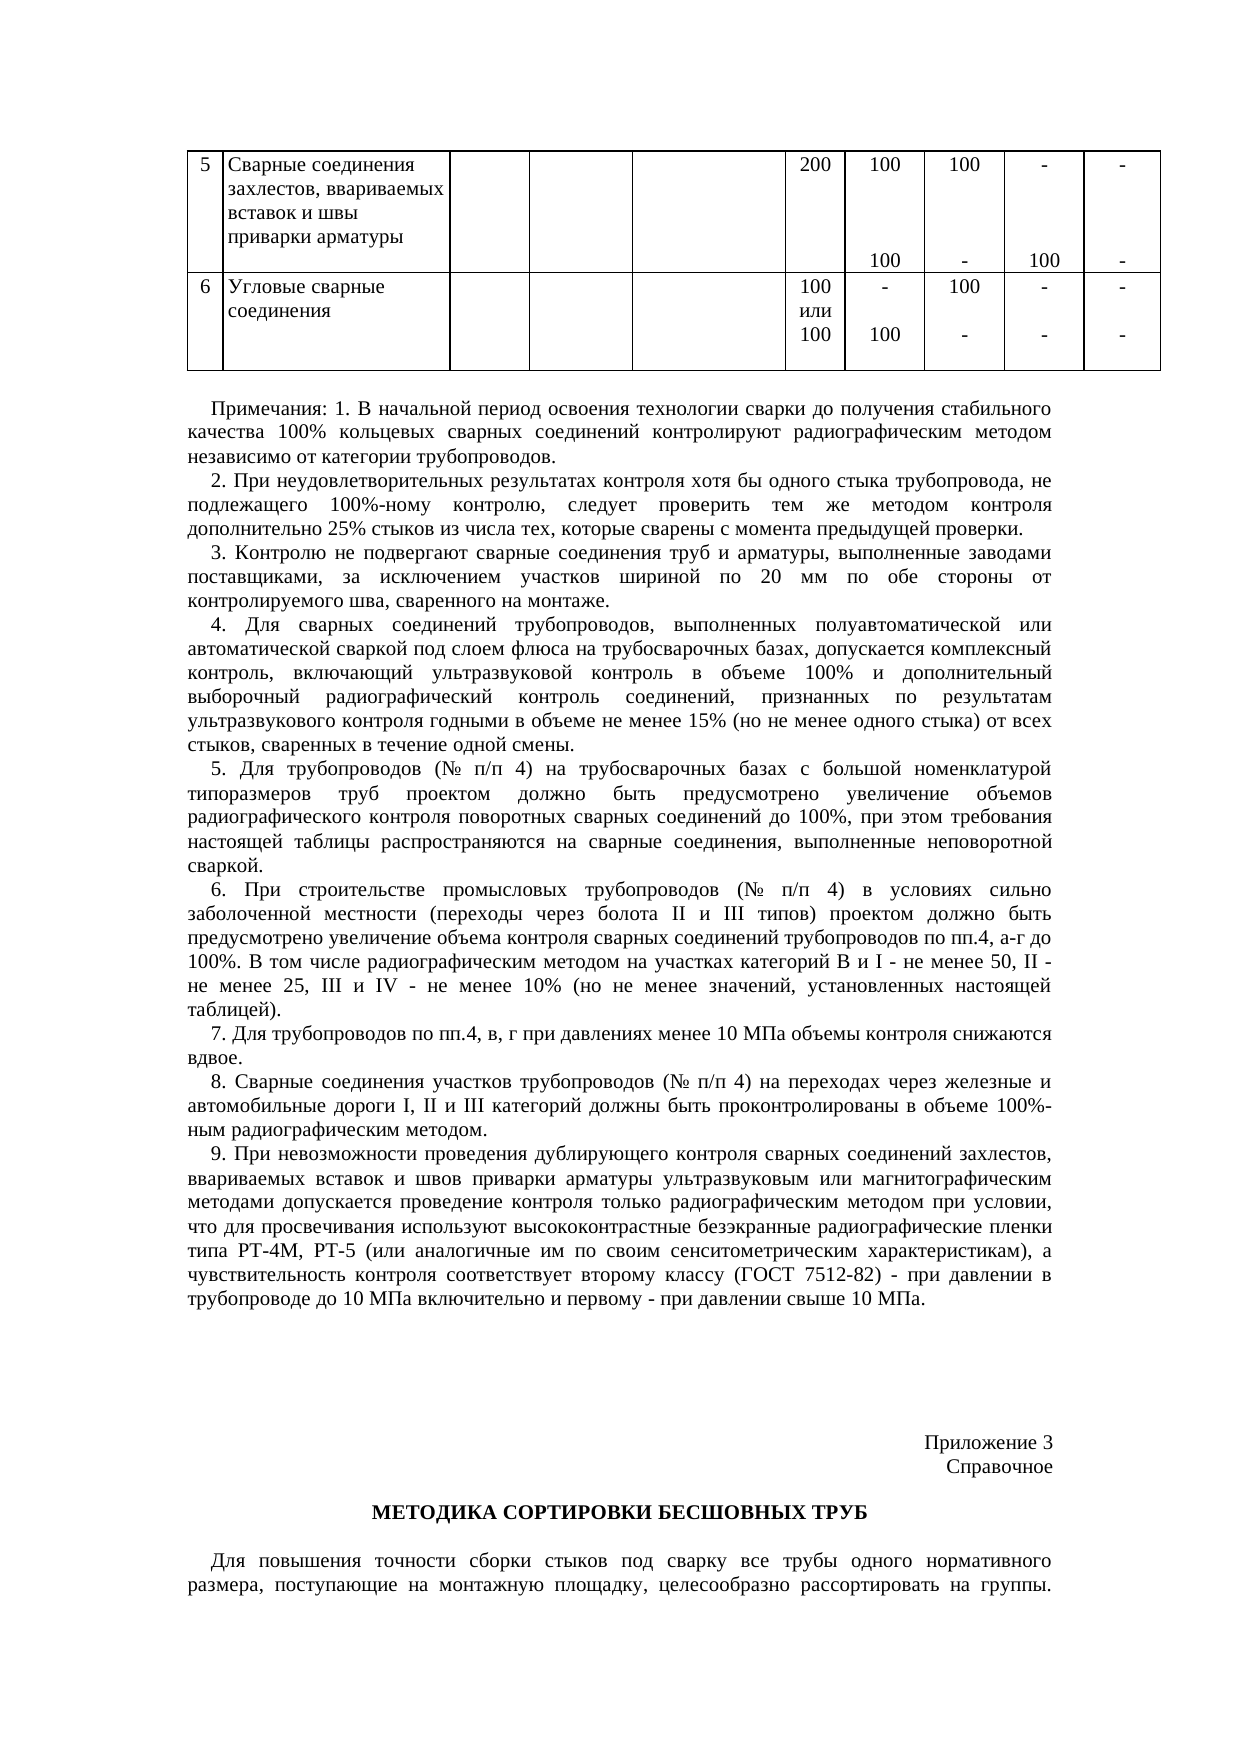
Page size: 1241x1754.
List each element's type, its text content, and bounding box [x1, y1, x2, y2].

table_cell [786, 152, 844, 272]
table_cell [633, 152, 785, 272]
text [187, 1548, 1053, 1596]
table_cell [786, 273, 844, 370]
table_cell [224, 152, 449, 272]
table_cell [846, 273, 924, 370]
text Примечания: 1. В начальной период освоения технологии сварки до получения стабильного качества 100% кольцевых сварных соединений контролируют радиографическим методом независимо от категории трубопроводов. [187, 395, 1053, 467]
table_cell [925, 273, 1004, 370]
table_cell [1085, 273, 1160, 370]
text 9. При невозможности проведения дублирующего контроля сварных соединений захлестов, ввариваемых вставок и швов приварки арматуры ультразвуковым или магнитографическим методами допускается проведение контроля только радиографическим методом при условии, что для просвечивания используют высококонтрастные безэкранные радиографические пленки типа РТ-4М, РТ-5 (или аналогичные им по своим сенситометрическим характеристикам), а чувствительность контроля соответствует второму классу (ГОСТ 7512-82) - при давлении в трубопроводе до 10 МПа включительно и первому - при давлении свыше 10 МПа. [187, 1141, 1053, 1310]
text 2. При неудовлетворительных результатах контроля хотя бы одного стыка трубопровода, не подлежащего 100%-ному контролю, следует проверить тем же методом контроля дополнительно 25% стыков из числа тех, которые сварены с момента предыдущей проверки. [187, 467, 1053, 540]
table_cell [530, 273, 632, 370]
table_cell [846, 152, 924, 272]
text 3. Контролю не подвергают сварные соединения труб и арматуры, выполненные заводами поставщиками, за исключением участков шириной по 20 мм по обе стороны от контролируемого шва, сваренного на монтаже. [187, 540, 1053, 612]
text 5. Для трубопроводов (№ п/п 4) на трубосварочных базах с большой номенклатурой типоразмеров труб проектом должно быть предусмотрено увеличение объемов радиографического контроля поворотных сварных соединений до 100%, при этом требования настоящей таблицы распространяются на сварные соединения, выполненные неповоротной сваркой. [187, 756, 1053, 877]
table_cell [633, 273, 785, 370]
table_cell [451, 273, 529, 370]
text Справочное [187, 1454, 1053, 1478]
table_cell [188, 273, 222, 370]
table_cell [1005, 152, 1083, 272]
text Приложение 3 [187, 1430, 1053, 1454]
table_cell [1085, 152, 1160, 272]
text 4. Для сварных соединений трубопроводов, выполненных полуавтоматической или автоматической сваркой под слоем флюса на трубосварочных базах, допускается комплексный контроль, включающий ультразвуковой контроль в объеме 100% и дополнительный выборочный радиографический контроль соединений, признанных по результатам ультразвукового контроля годными в объеме не менее 15% (но не менее одного стыка) от всех стыков, сваренных в течение одной смены. [187, 612, 1053, 756]
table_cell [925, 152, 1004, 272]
text 8. Сварные соединения участков трубопроводов (№ п/п 4) на переходах через железные и автомобильные дороги I, II и III категорий должны быть проконтролированы в объеме 100%-ным радиографическим методом. [187, 1069, 1053, 1141]
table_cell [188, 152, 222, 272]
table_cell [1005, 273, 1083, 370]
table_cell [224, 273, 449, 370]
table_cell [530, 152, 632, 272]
subtitle МЕТОДИКА СОРТИРОВКИ БЕСШОВНЫХ ТРУБ [187, 1500, 1053, 1524]
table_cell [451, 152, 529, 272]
text 6. При строительстве промысловых трубопроводов (№ п/п 4) в условиях сильно заболоченной местности (переходы через болота II и III типов) проектом должно быть предусмотрено увеличение объема контроля сварных соединений трубопроводов по пп.4, а-г до 100%. В том числе радиографическим методом на участках категорий В и I - не менее 50, II - не менее 25, III и IV - не менее 10% (но не менее значений, установленных настоящей таблицей). [187, 877, 1053, 1021]
text 7. Для трубопроводов по пп.4, в, г при давлениях менее 10 МПа объемы контроля снижаются вдвое. [187, 1021, 1053, 1069]
